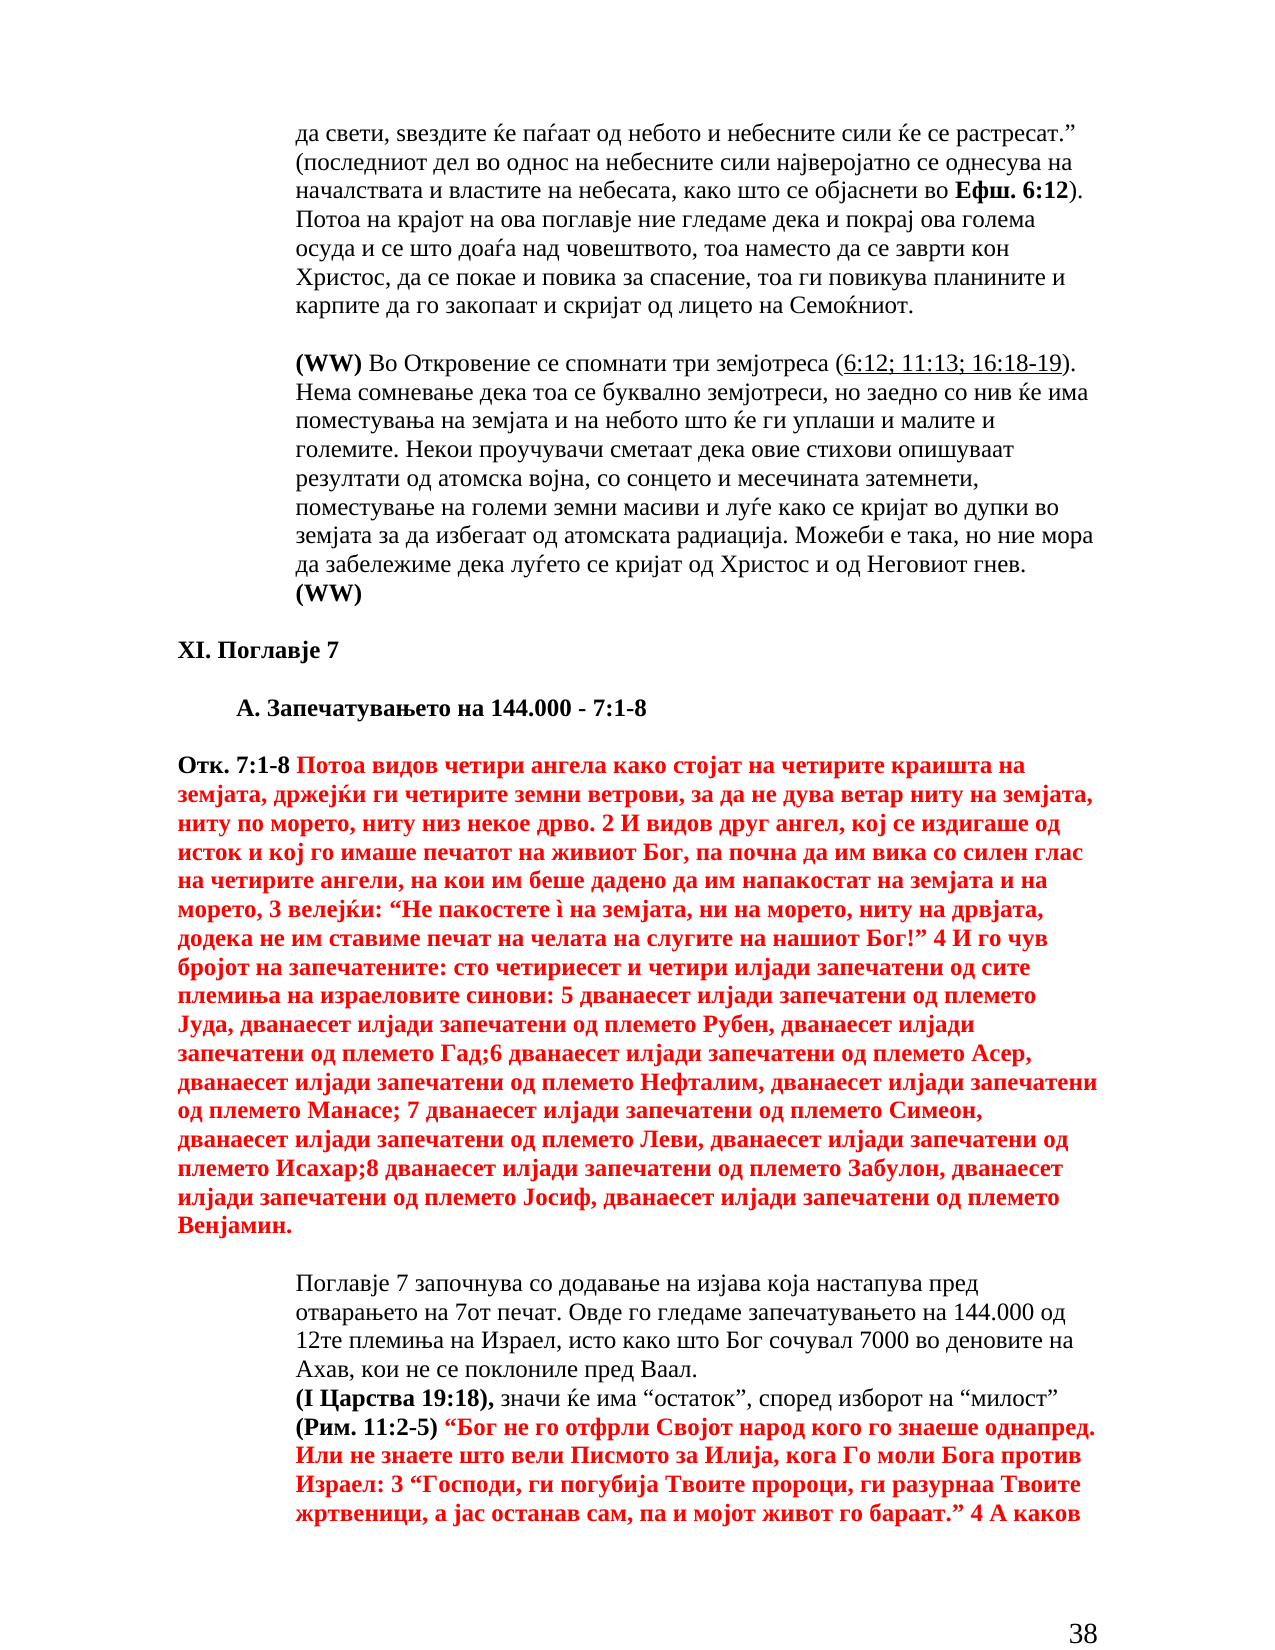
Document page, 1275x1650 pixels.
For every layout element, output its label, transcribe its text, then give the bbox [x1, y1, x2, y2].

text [295, 1383, 1098, 1527]
text XI. Поглавје 7 [177, 636, 1098, 664]
text Отк. 7:1-8 Потоа видов четири ангела како стојат на четирите краишта на земјата, држејќи ги четирите земни ветрови, за да не дува ветар ниту на земјата, ниту по морето, ниту низ некое дрво. 2 И видов друг ангел, кој се издигаше од исток и кој го имаше печатот на живиот Бог, па почна да им вика со силен глас на четирите ангели, на кои им беше дадено да им напакостат на земјата и на морето, 3 велејќи: “Не пакостете ì на земјата, ни на морето, ниту на дрвјата, додека не им ставиме печат на челата на слугите на нашиот Бог!” 4 И го чув бројот на запечатените: сто четириесет и четири илјади запечатени од сите племиња на израеловите синови: 5 дванаесет илјади запечатени од племето Јуда, дванаесет илјади запечатени од племето Рубен, дванаесет илјади запечатени од племето Гад; 6 дванаесет илјади запечатени од племето Асер, дванаесет илјади запечатени од племето Нефталим, дванаесет илјади запечатени од племето Манасе; 7 дванаесет илјади запечатени од племето Симеон, дванаесет илјади запечатени од племето Леви, дванаесет илјади запечатени од племето Исахар; 8 дванаесет илјади запечатени од племето Забулон, дванаесет илјади запечатени од племето Јосиф, дванаесет илјади запечатени од племето Венјамин. [177, 751, 1098, 1239]
text A. Запечатувањето на 144.000 - 7:1-8 [236, 693, 1098, 722]
text (WW) Во Откровение се спомнати три земјотреса (6:12; 11:13; 16:18-19). Нема сомневање дека тоа се буквално земјотреси, но заедно со нив ќе има поместувања на земјата и на небото што ќе ги уплаши и малите и големите. Некои проучувачи сметаат дека овие стихови опишуваат резултати од атомска војна, со сонцето и месечината затемнети, поместување на големи земни масиви и луѓе како се кријат во дупки во земјата за да избегаат од атомската радиација. Можеби е така, но ние мора да забележиме дека луѓето се кријат од Христос и од Неговиот гнев. (WW) [295, 319, 1098, 607]
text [295, 118, 1098, 319]
text Поглавје 7 започнува со додавање на изјава која настапува пред отварањето на 7от печат. Овде го гледаме запечатувањето на 144.000 од 12те племиња на Израел, исто како што Бог сочувал 7000 во деновите на Ахав, кои не се поклониле пред Ваал. [295, 1268, 1098, 1383]
